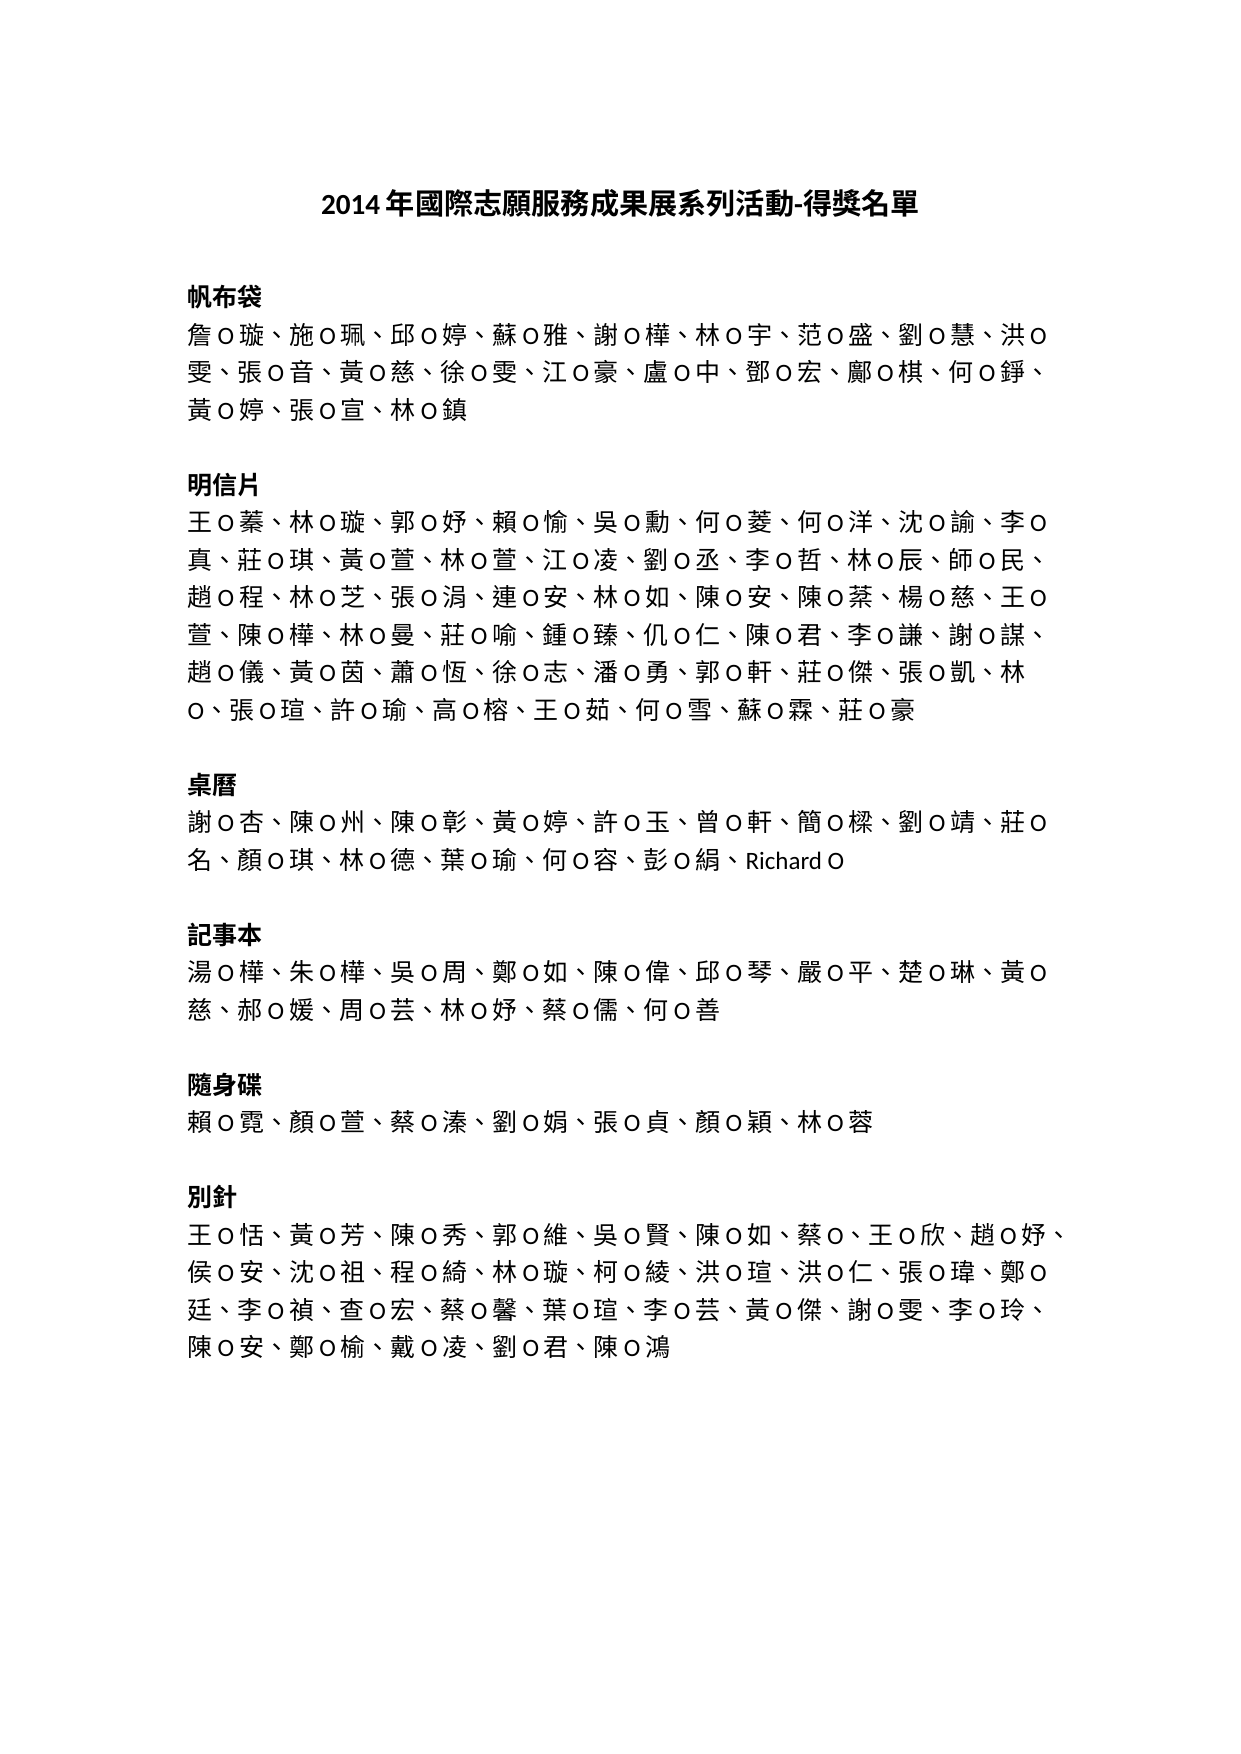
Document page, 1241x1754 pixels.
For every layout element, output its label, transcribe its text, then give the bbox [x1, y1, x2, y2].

text 記事本 [187, 914, 1053, 952]
text 王O蓁、林O璇、郭O妤、賴O愉、吳O勳、何O菱、何O洋、沈O諭、李O真、莊O琪、黃O萱、林O萱、江O凌、劉O丞、李O哲、林O辰、師O民、趙O程、林O芝、張O涓、連O安、林O如、陳O安、陳O棻、楊O慈、王O萱、陳O樺、林O曼、莊O喻、鍾O臻、仉O仁、陳O君、李O謙、謝O謀、趙O儀、黃O茵、蕭O恆、徐O志、潘O勇、郭O軒、莊O傑、張O凱、林O、張O瑄、許O瑜、高O榕、王O茹、何O雪、蘇O霖、莊O豪 [187, 502, 1053, 727]
text 湯O樺、朱O樺、吳O周、鄭O如、陳O偉、邱O琴、嚴O平、楚O琳、黃O慈、郝O媛、周O芸、林O妤、蔡O儒、何O善 [187, 952, 1053, 1027]
text 王O恬、黃O芳、陳O秀、郭O維、吳O賢、陳O如、蔡O、王O欣、趙O妤、侯O安、沈O祖、程O綺、林O璇、柯O綾、洪O瑄、洪O仁、張O瑋、鄭O廷、李O禎、查O宏、蔡O馨、葉O瑄、李O芸、黃O傑、謝O雯、李O玲、陳O安、鄭O榆、戴O凌、劉O君、陳O鴻 [187, 1214, 1053, 1364]
text 詹O璇、施O珮、邱O婷、蘇O雅、謝O樺、林O宇、范O盛、劉O慧、洪O雯、張O音、黃O慈、徐O雯、江O豪、盧O中、鄧O宏、鄺O棋、何O錚、黃O婷、張O宣、林O鎮 [187, 314, 1053, 427]
text 賴O霓、顏O萱、蔡O溱、劉O娟、張O貞、顏O穎、林O蓉 [187, 1102, 1053, 1139]
text 別針 [187, 1177, 1053, 1214]
text 2014年國際志願服務成果展系列活動-得獎名單 [187, 164, 1053, 239]
text 謝O杏、陳O州、陳O彰、黃O婷、許O玉、曾O軒、簡O樑、劉O靖、莊O名、顏O琪、林O德、葉O瑜、何O容、彭O絹、Richard O [187, 802, 1053, 877]
text 帆布袋 [187, 277, 1053, 314]
text 隨身碟 [187, 1064, 1053, 1102]
text 桌曆 [187, 764, 1053, 802]
text 明信片 [187, 464, 1053, 502]
